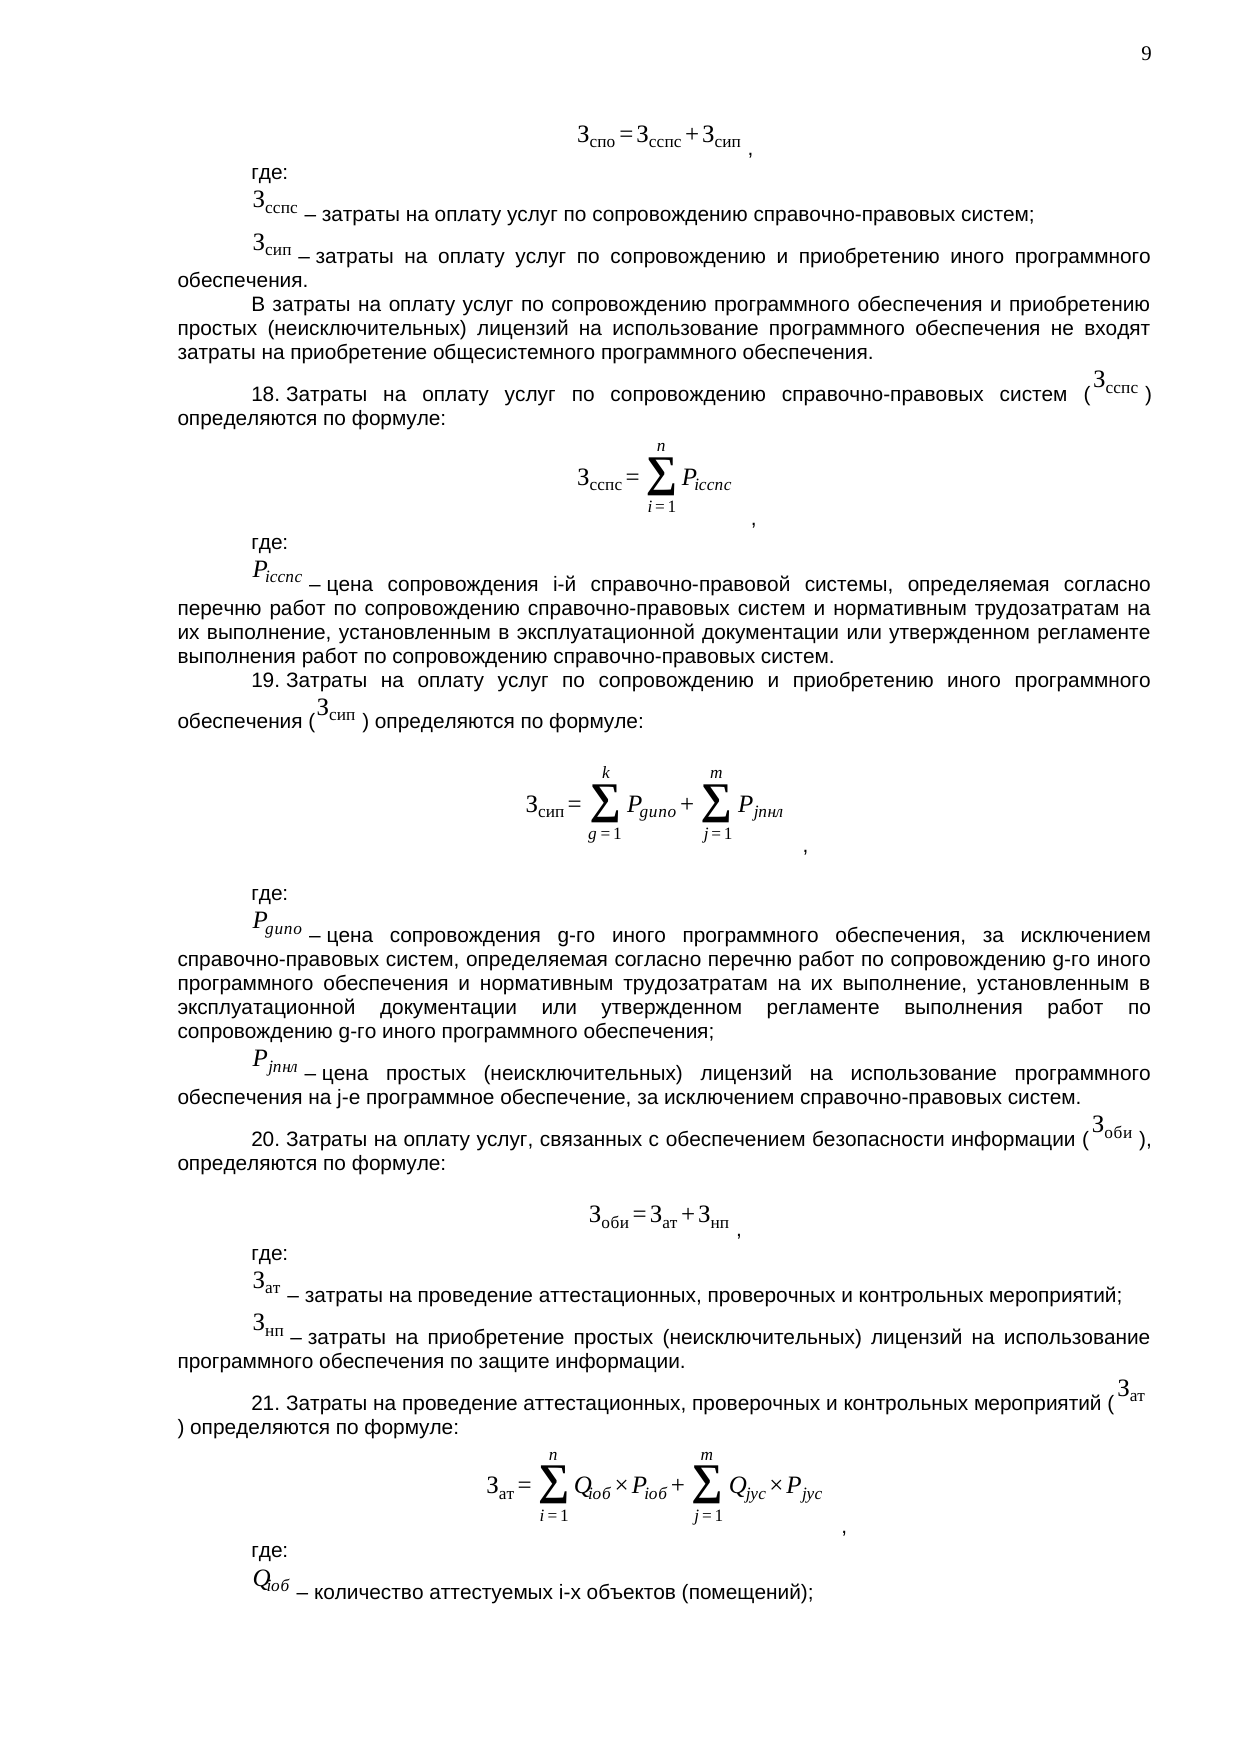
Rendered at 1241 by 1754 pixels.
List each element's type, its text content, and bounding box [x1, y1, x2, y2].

text где: [177, 529, 1152, 553]
text – затраты на оплату услуг по сопровождению справочно-правовых систем; [177, 184, 1152, 226]
text , [177, 757, 1152, 857]
text , [177, 430, 1152, 529]
text 20. Затраты на оплату услуг, связанных с обеспечением безопасности информации (), определяются по формуле: [177, 1109, 1152, 1175]
text где: [177, 160, 1152, 184]
text , [177, 118, 1152, 160]
text – затраты на приобретение простых (неисключительных) лицензий на использование программного обеспечения по защите информации. [177, 1307, 1152, 1372]
text где: [177, 1241, 1152, 1264]
text – цена сопровождения g-го иного программного обеспечения, за исключением справочно-правовых систем, определяемая согласно перечню работ по сопровождению g-го иного программного обеспечения и нормативным трудозатратам на их выполнение, установленным в эксплуатационной документации или утвержденном регламенте выполнения работ по сопровождению g-го иного программного обеспечения; [177, 905, 1152, 1043]
text , [177, 1199, 1152, 1241]
text 18. Затраты на оплату услуг по сопровождению справочно-правовых систем () определяются по формуле: [177, 364, 1152, 430]
text В затраты на оплату услуг по сопровождению программного обеспечения и приобретению простых (неисключительных) лицензий на использование программного обеспечения не входят затраты на приобретение общесистемного программного обеспечения. [177, 292, 1152, 364]
text где: [177, 881, 1152, 905]
text – количество аттестуемых i-х объектов (помещений); [177, 1562, 1152, 1604]
text где: [177, 1538, 1152, 1562]
text – цена сопровождения i-й справочно-правовой системы, определяемая согласно перечню работ по сопровождению справочно-правовых систем и нормативным трудозатратам на их выполнение, установленным в эксплуатационной документации или утвержденном регламенте выполнения работ по сопровождению справочно-правовых систем. [177, 553, 1152, 667]
text – затраты на проведение аттестационных, проверочных и контрольных мероприятий; [177, 1264, 1152, 1307]
text – затраты на оплату услуг по сопровождению и приобретению иного программного обеспечения. [177, 226, 1152, 292]
text 21. Затраты на проведение аттестационных, проверочных и контрольных мероприятий () определяются по формуле: [177, 1372, 1152, 1438]
text – цена простых (неисключительных) лицензий на использование программного обеспечения на j-e программное обеспечение, за исключением справочно-правовых систем. [177, 1043, 1152, 1109]
text 19. Затраты на оплату услуг по сопровождению и приобретению иного программного обеспечения () определяются по формуле: [177, 667, 1152, 733]
text , [177, 1438, 1152, 1538]
